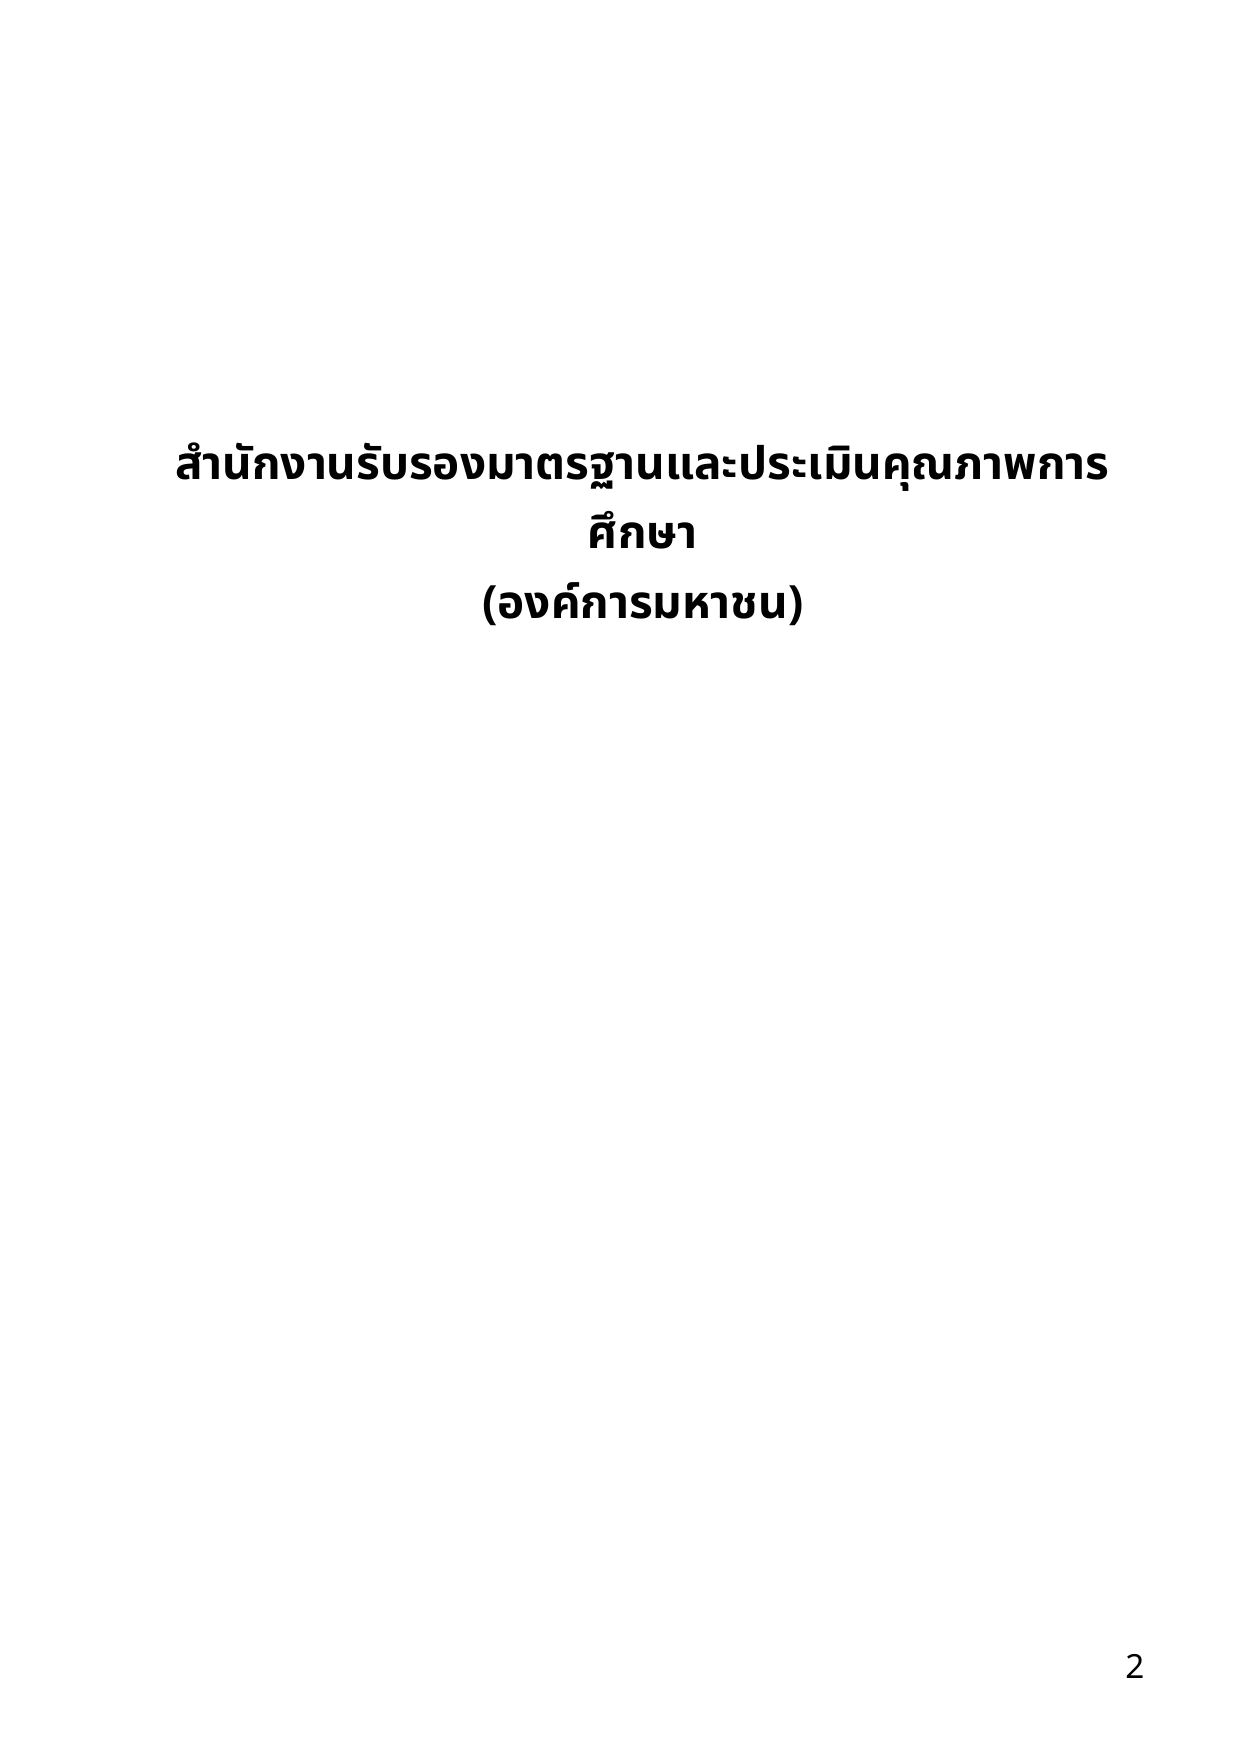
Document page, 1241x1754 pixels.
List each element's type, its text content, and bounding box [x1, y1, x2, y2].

text สำนักงานรับรองมาตรฐานและประเมินคุณภาพการศึกษา [150, 431, 1135, 569]
text (องค์การมหาชน) [150, 569, 1135, 639]
